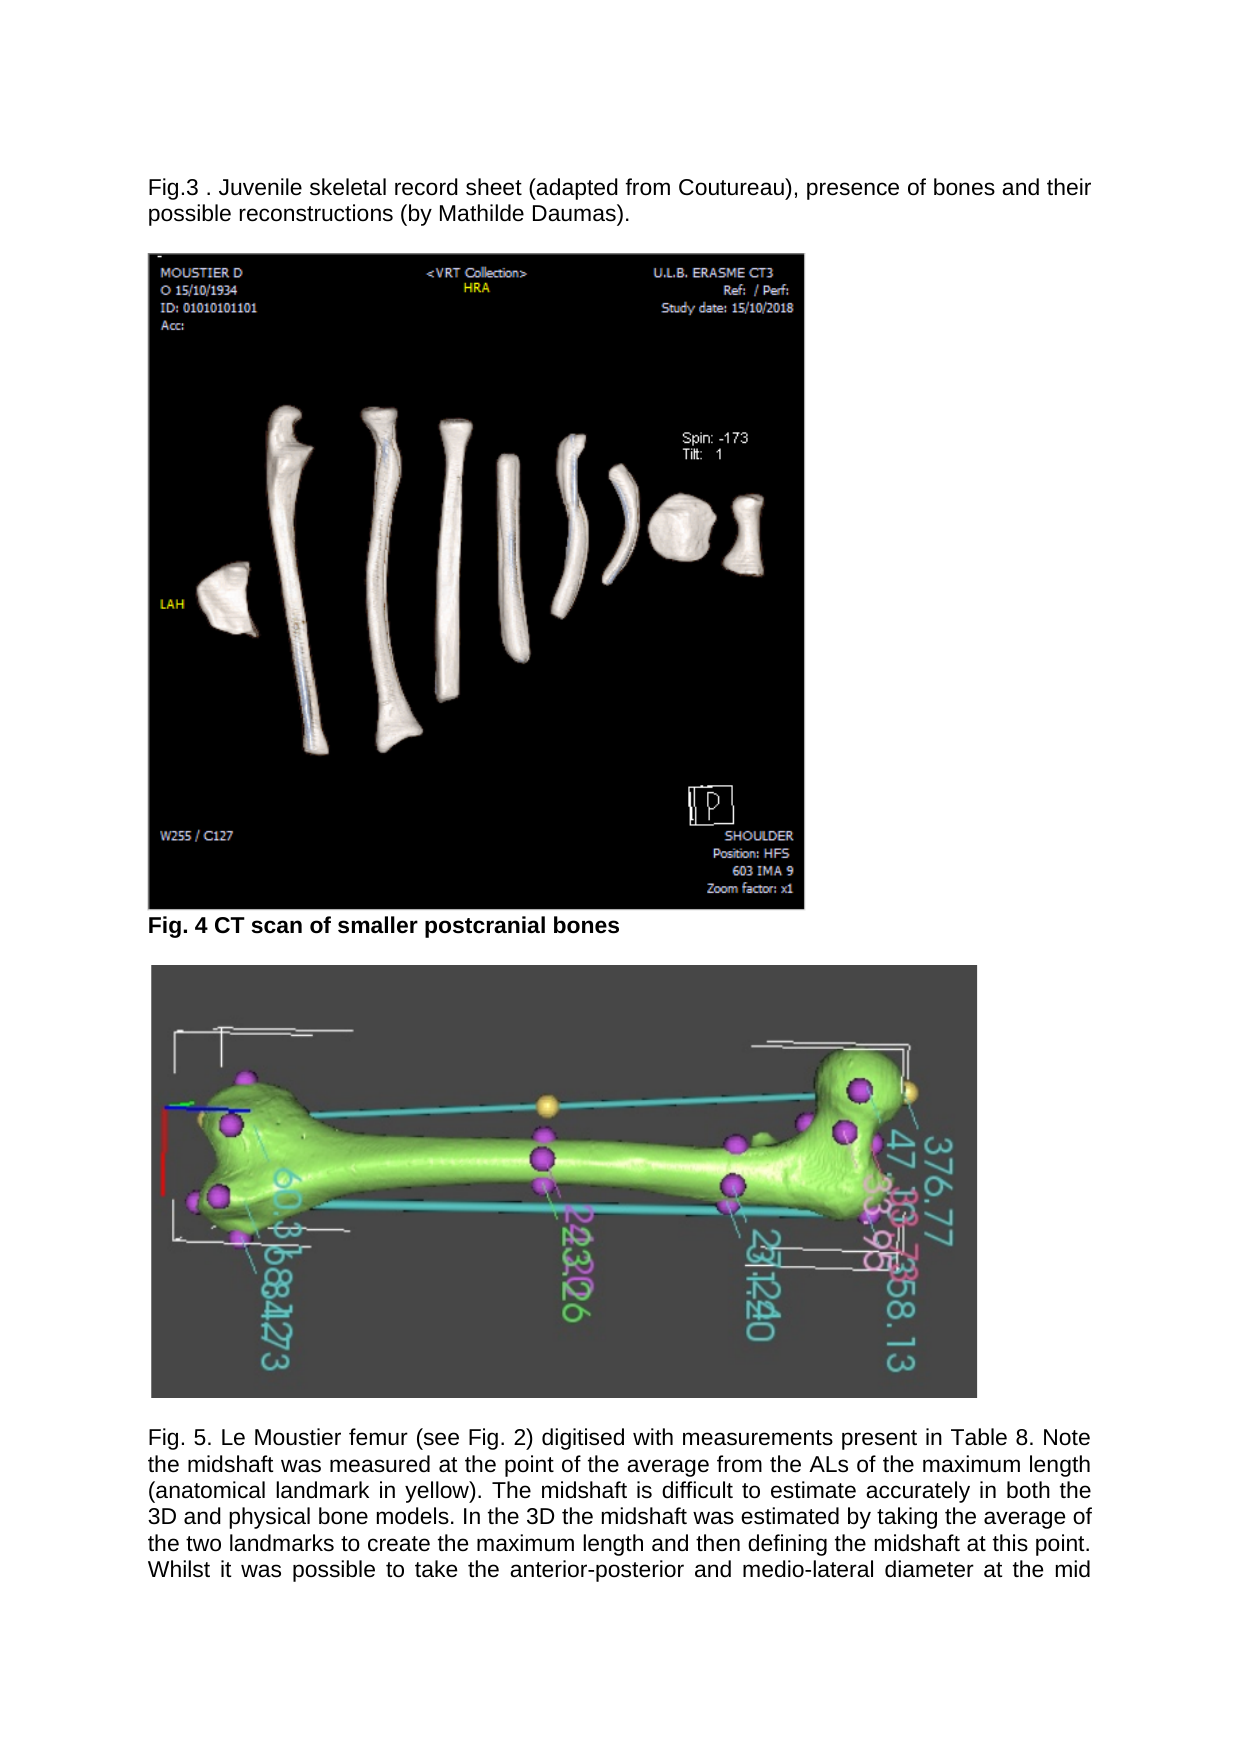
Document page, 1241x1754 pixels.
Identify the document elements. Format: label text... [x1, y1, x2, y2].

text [148, 1424, 1093, 1582]
picture [152, 965, 978, 1398]
picture [147, 253, 807, 912]
text Fig.3 . Juvenile skeletal record sheet (adapted from Coutureau), presence of bones and their possible reconstructions (by Mathilde Daumas). [148, 174, 1093, 227]
text Fig. 4 CT scan of smaller postcranial bones [148, 912, 1093, 938]
